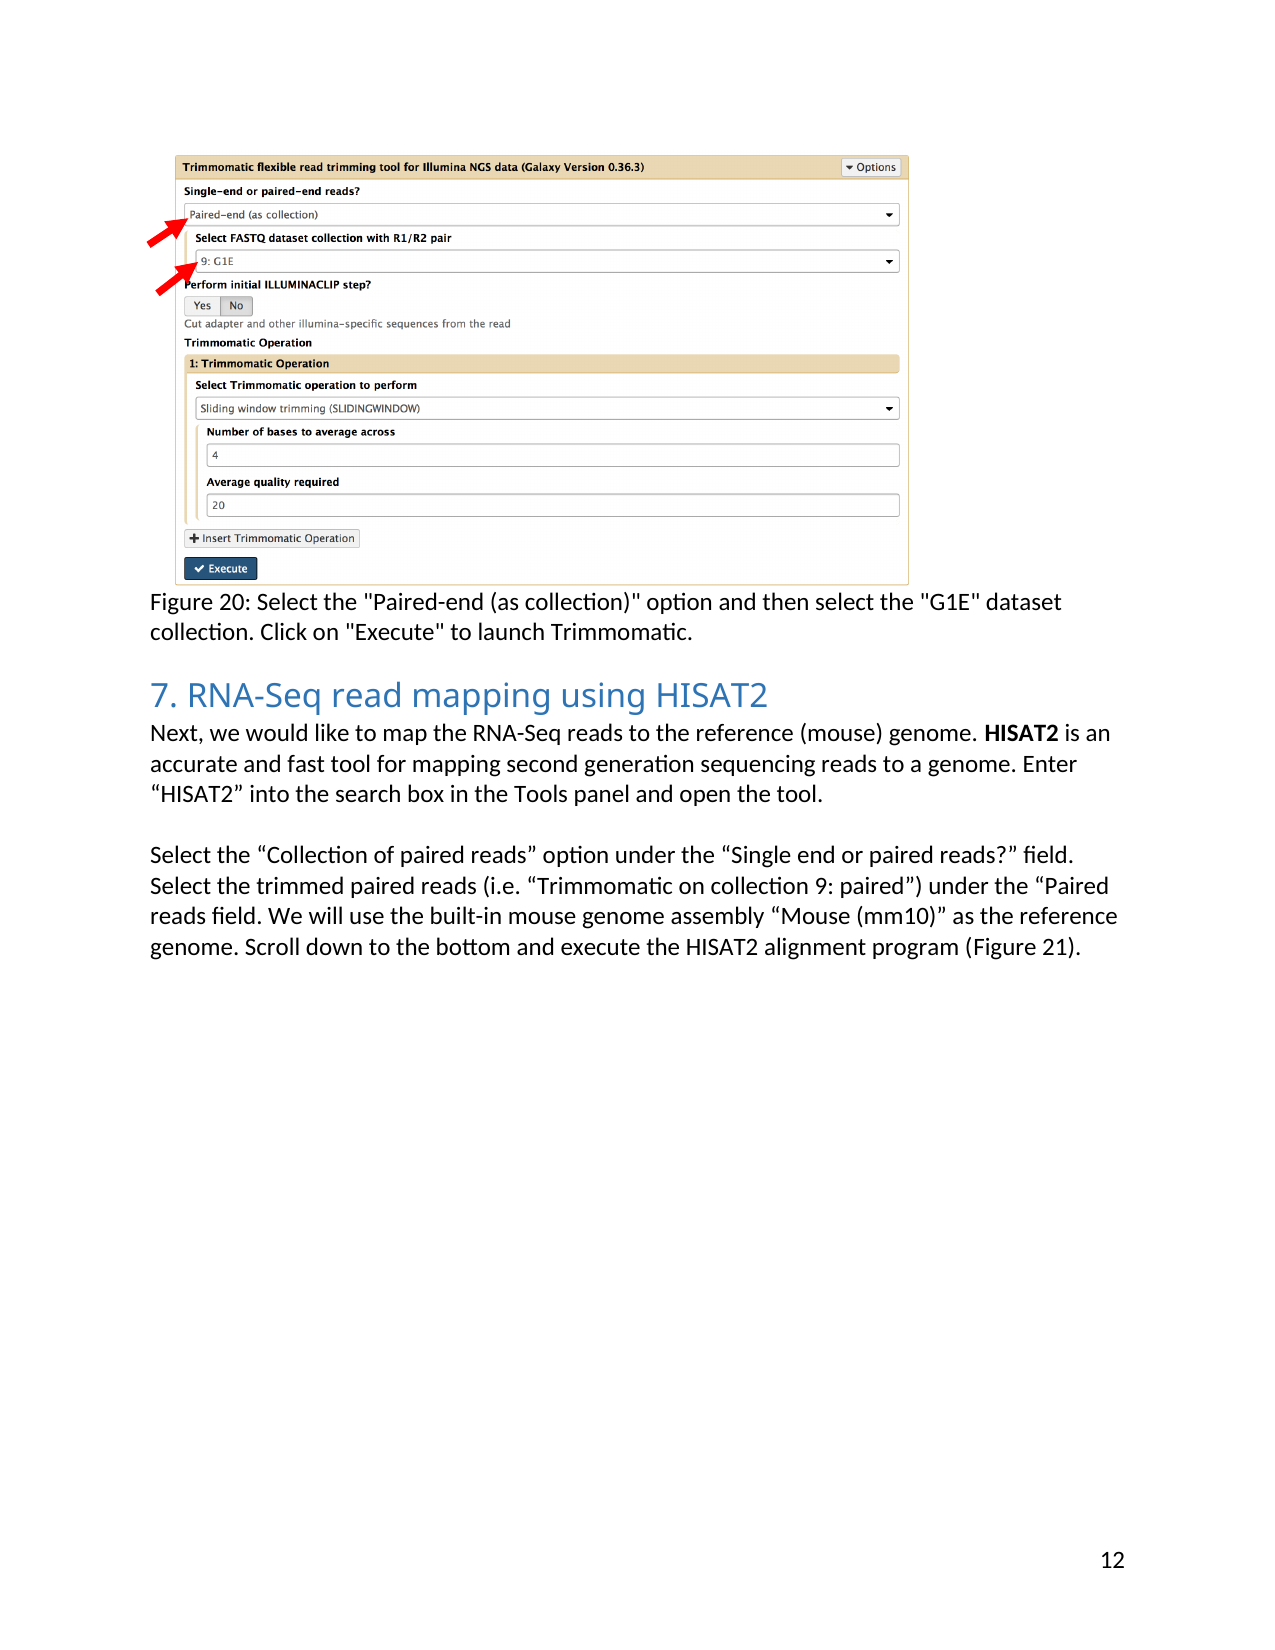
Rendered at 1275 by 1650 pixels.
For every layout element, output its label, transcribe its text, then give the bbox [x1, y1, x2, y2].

text Next, we would like to map the RNA-Seq reads to the reference (mouse) genome. HISAT2 is an accurate and fast tool for mapping second generation sequencing reads to a genome. Enter “HISAT2” into the search box in the Tools panel and open the tool. [150, 717, 1125, 809]
text Select the “Collection of paired reads” option under the “Single end or paired reads?” field. Select the trimmed paired reads (i.e. “Trimmomatic on collection 9: paired”) under the “Paired reads field. We will use the built-in mouse genome assembly “Mouse (mm10)” as the reference genome. Scroll down to the bottom and execute the HISAT2 alignment program (Figure 21). [150, 839, 1125, 962]
text Figure 20: Select the "Paired-end (as collection)" option and then select the "G1E" dataset collection. Click on "Execute" to launch Trimmomatic. [150, 586, 1125, 647]
subtitle 7. RNA-Seq read mapping using HISAT2 [150, 672, 1125, 717]
picture [172, 150, 909, 586]
